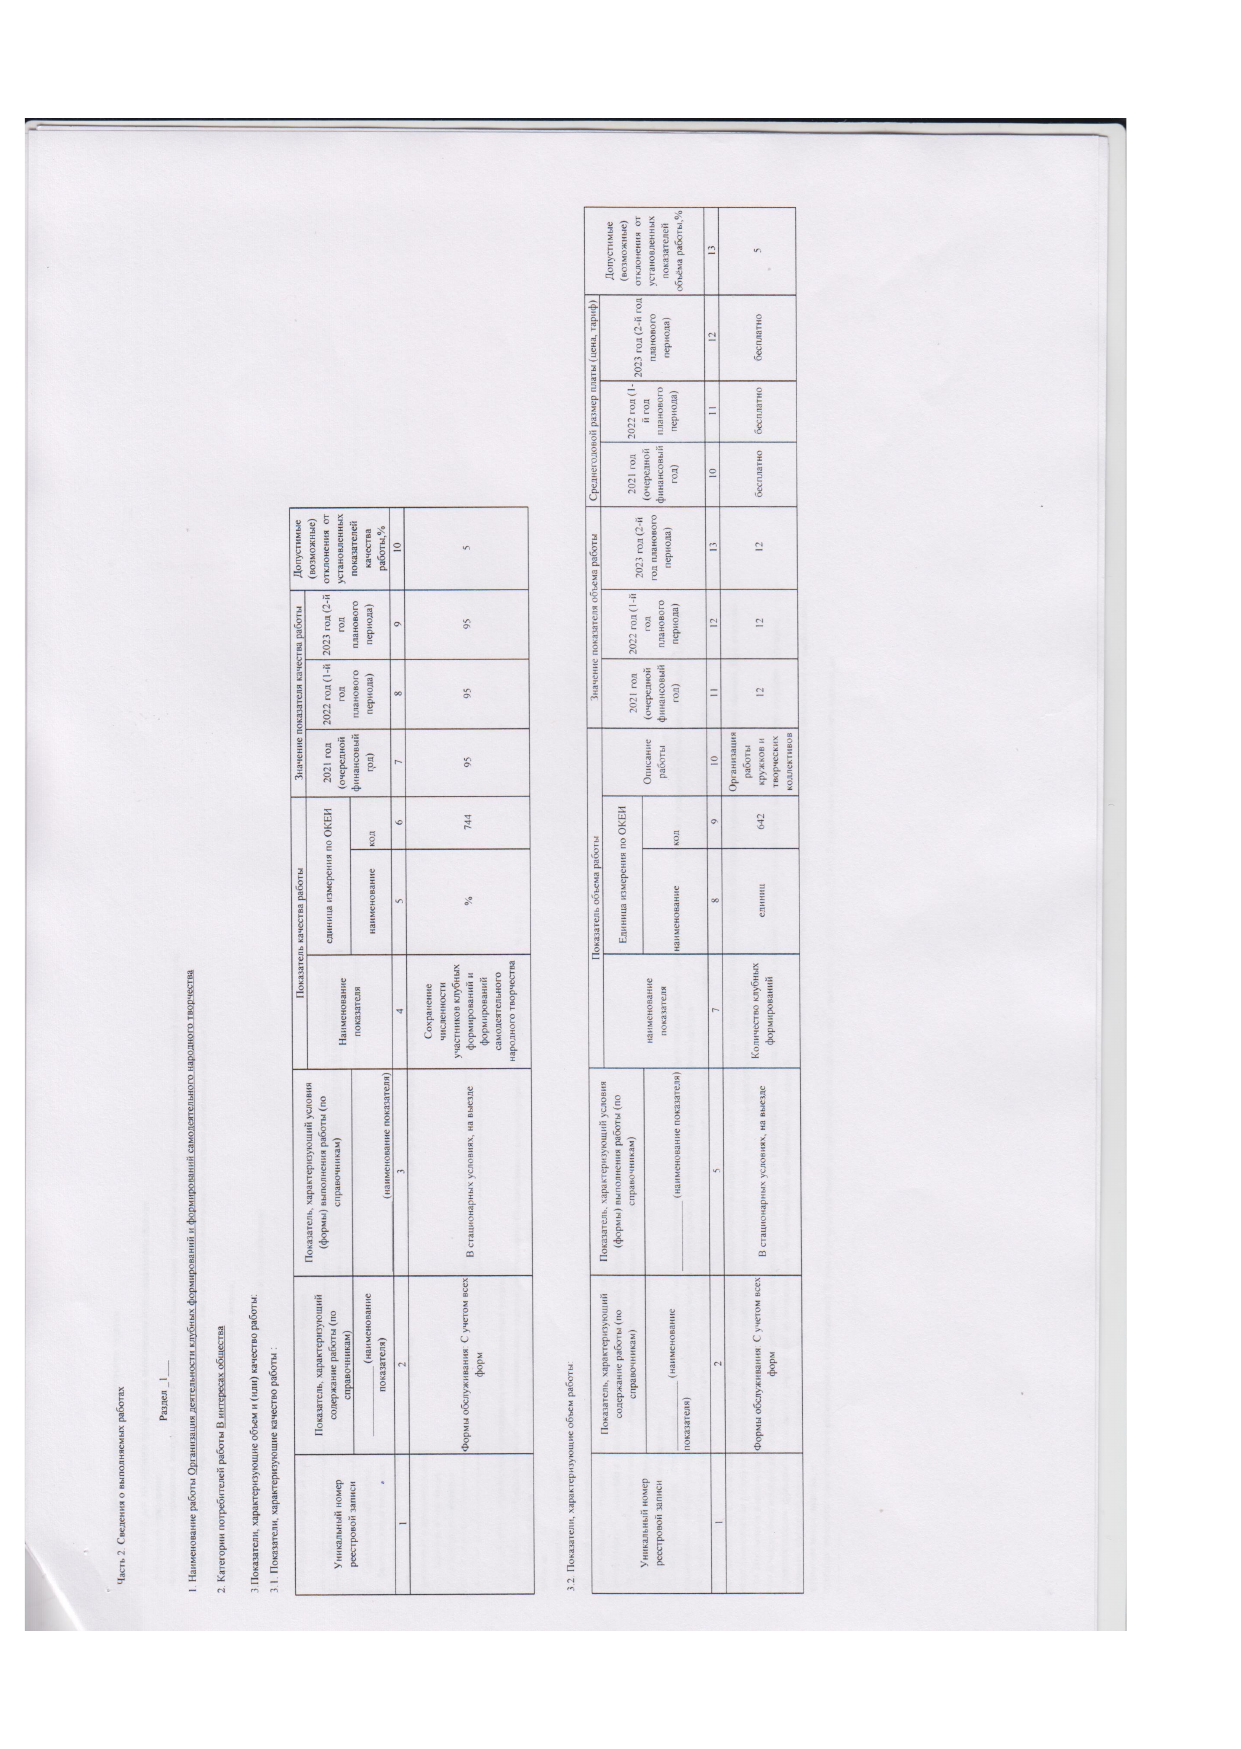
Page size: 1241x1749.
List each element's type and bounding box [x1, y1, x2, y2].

picture [24, 118, 1127, 1631]
